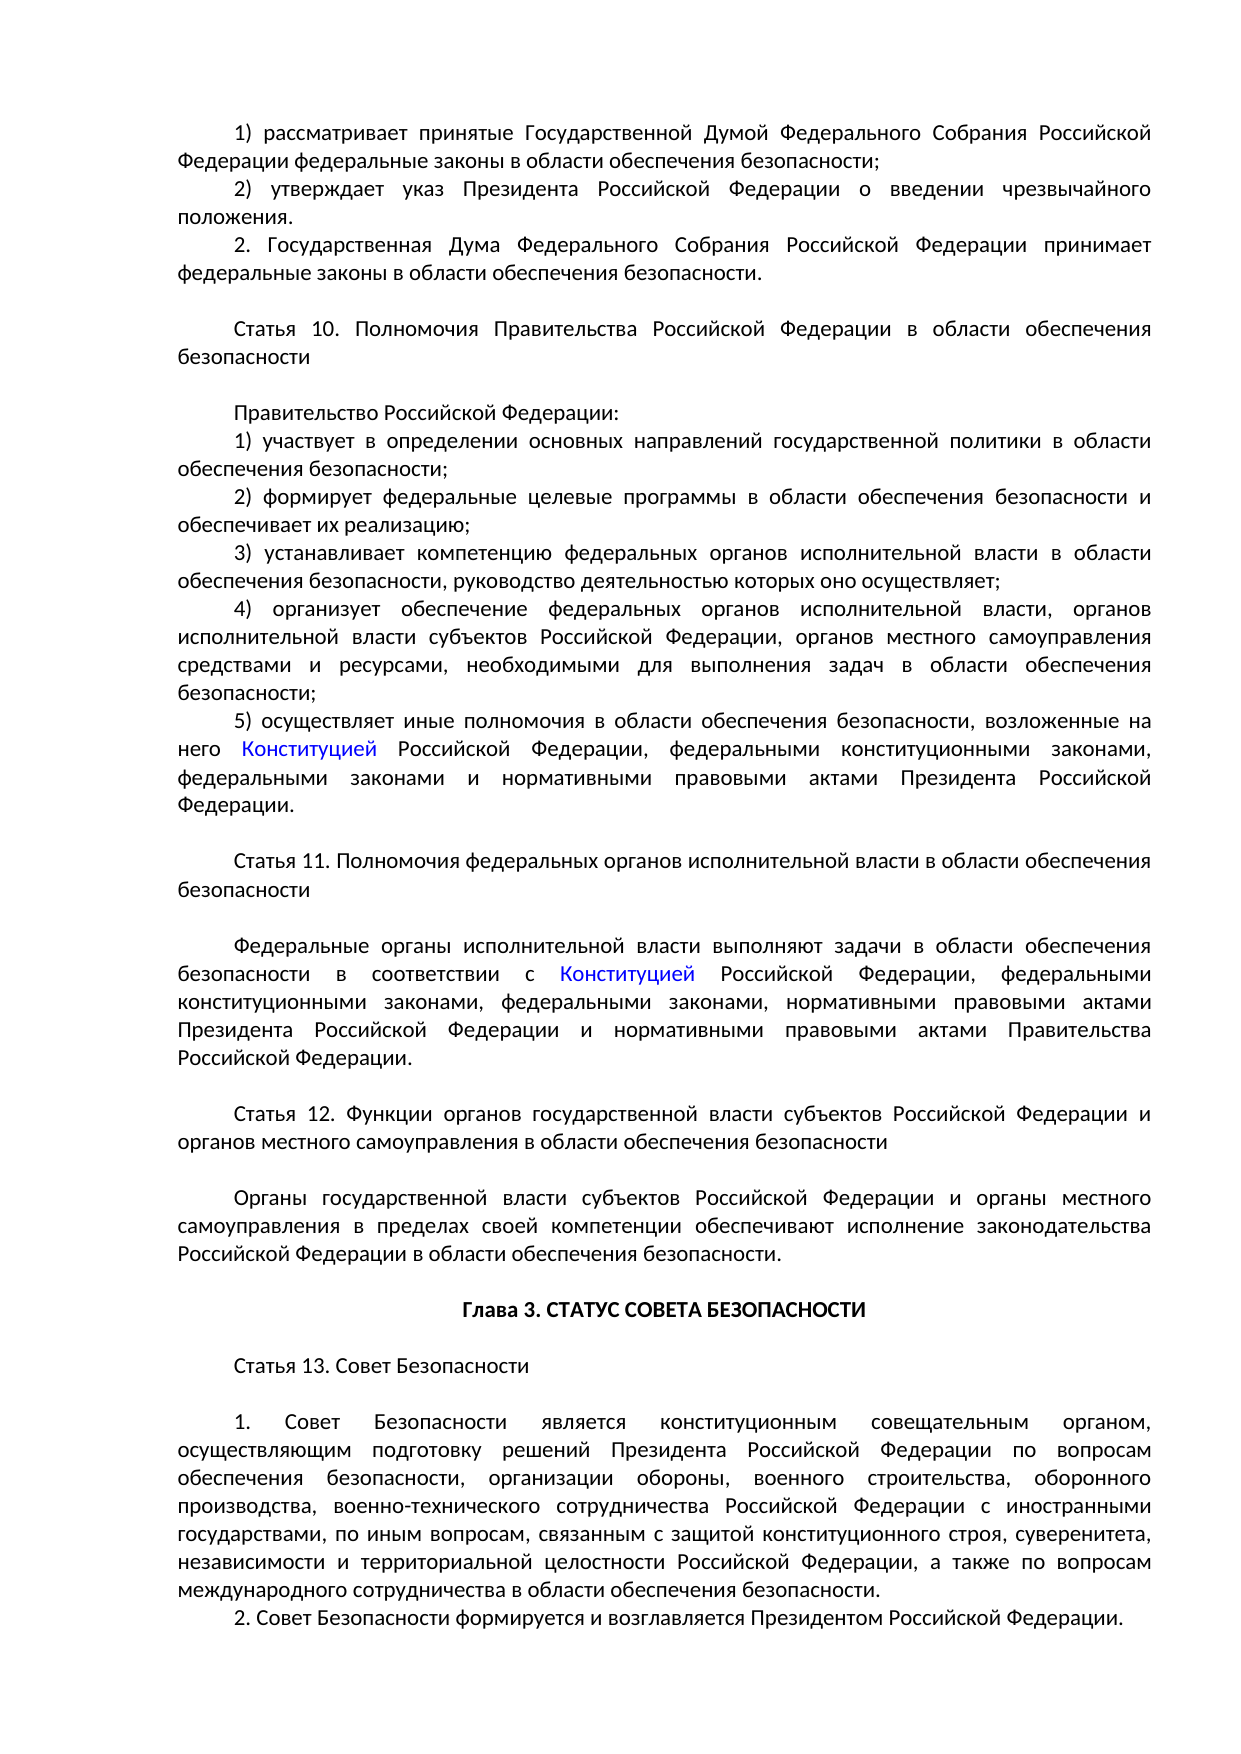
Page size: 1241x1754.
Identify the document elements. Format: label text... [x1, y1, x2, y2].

text 2) формирует федеральные целевые программы в области обеспечения безопасности и обеспечивает их реализацию; [177, 482, 1152, 538]
text Статья 12. Функции органов государственной власти субъектов Российской Федерации и органов местного самоуправления в области обеспечения безопасности [177, 1099, 1152, 1155]
text 5) осуществляет иные полномочия в области обеспечения безопасности, возложенные на него Конституцией Российской Федерации, федеральными конституционными законами, федеральными законами и нормативными правовыми актами Президента Российской Федерации. [177, 707, 1152, 819]
text 2) утверждает указ Президента Российской Федерации о введении чрезвычайного положения. [177, 174, 1152, 230]
text Правительство Российской Федерации: [177, 398, 1152, 426]
text 2. Совет Безопасности формируется и возглавляется Президентом Российской Федерации. [177, 1603, 1152, 1631]
text Федеральные органы исполнительной власти выполняют задачи в области обеспечения безопасности в соответствии с Конституцией Российской Федерации, федеральными конституционными законами, федеральными законами, нормативными правовыми актами Президента Российской Федерации и нормативными правовыми актами Правительства Российской Федерации. [177, 931, 1152, 1071]
text 3) устанавливает компетенцию федеральных органов исполнительной власти в области обеспечения безопасности, руководство деятельностью которых оно осуществляет; [177, 538, 1152, 594]
text Статья 13. Совет Безопасности [177, 1351, 1152, 1379]
text 2. Государственная Дума Федерального Собрания Российской Федерации принимает федеральные законы в области обеспечения безопасности. [177, 230, 1152, 286]
text 1) участвует в определении основных направлений государственной политики в области обеспечения безопасности; [177, 426, 1152, 482]
text 4) организует обеспечение федеральных органов исполнительной власти, органов исполнительной власти субъектов Российской Федерации, органов местного самоуправления средствами и ресурсами, необходимыми для выполнения задач в области обеспечения безопасности; [177, 594, 1152, 707]
text Статья 11. Полномочия федеральных органов исполнительной власти в области обеспечения безопасности [177, 847, 1152, 903]
text 1. Совет Безопасности является конституционным совещательным органом, осуществляющим подготовку решений Президента Российской Федерации по вопросам обеспечения безопасности, организации обороны, военного строительства, оборонного производства, военно-технического сотрудничества Российской Федерации с иностранными государствами, по иным вопросам, связанным с защитой конституционного строя, суверенитета, независимости и территориальной целостности Российской Федерации, а также по вопросам международного сотрудничества в области обеспечения безопасности. [177, 1407, 1152, 1603]
text Статья 10. Полномочия Правительства Российской Федерации в области обеспечения безопасности [177, 314, 1152, 370]
text 1) рассматривает принятые Государственной Думой Федерального Собрания Российской Федерации федеральные законы в области обеспечения безопасности; [177, 118, 1152, 174]
text Органы государственной власти субъектов Российской Федерации и органы местного самоуправления в пределах своей компетенции обеспечивают исполнение законодательства Российской Федерации в области обеспечения безопасности. [177, 1183, 1152, 1267]
title Глава 3. СТАТУС СОВЕТА БЕЗОПАСНОСТИ [177, 1295, 1152, 1323]
